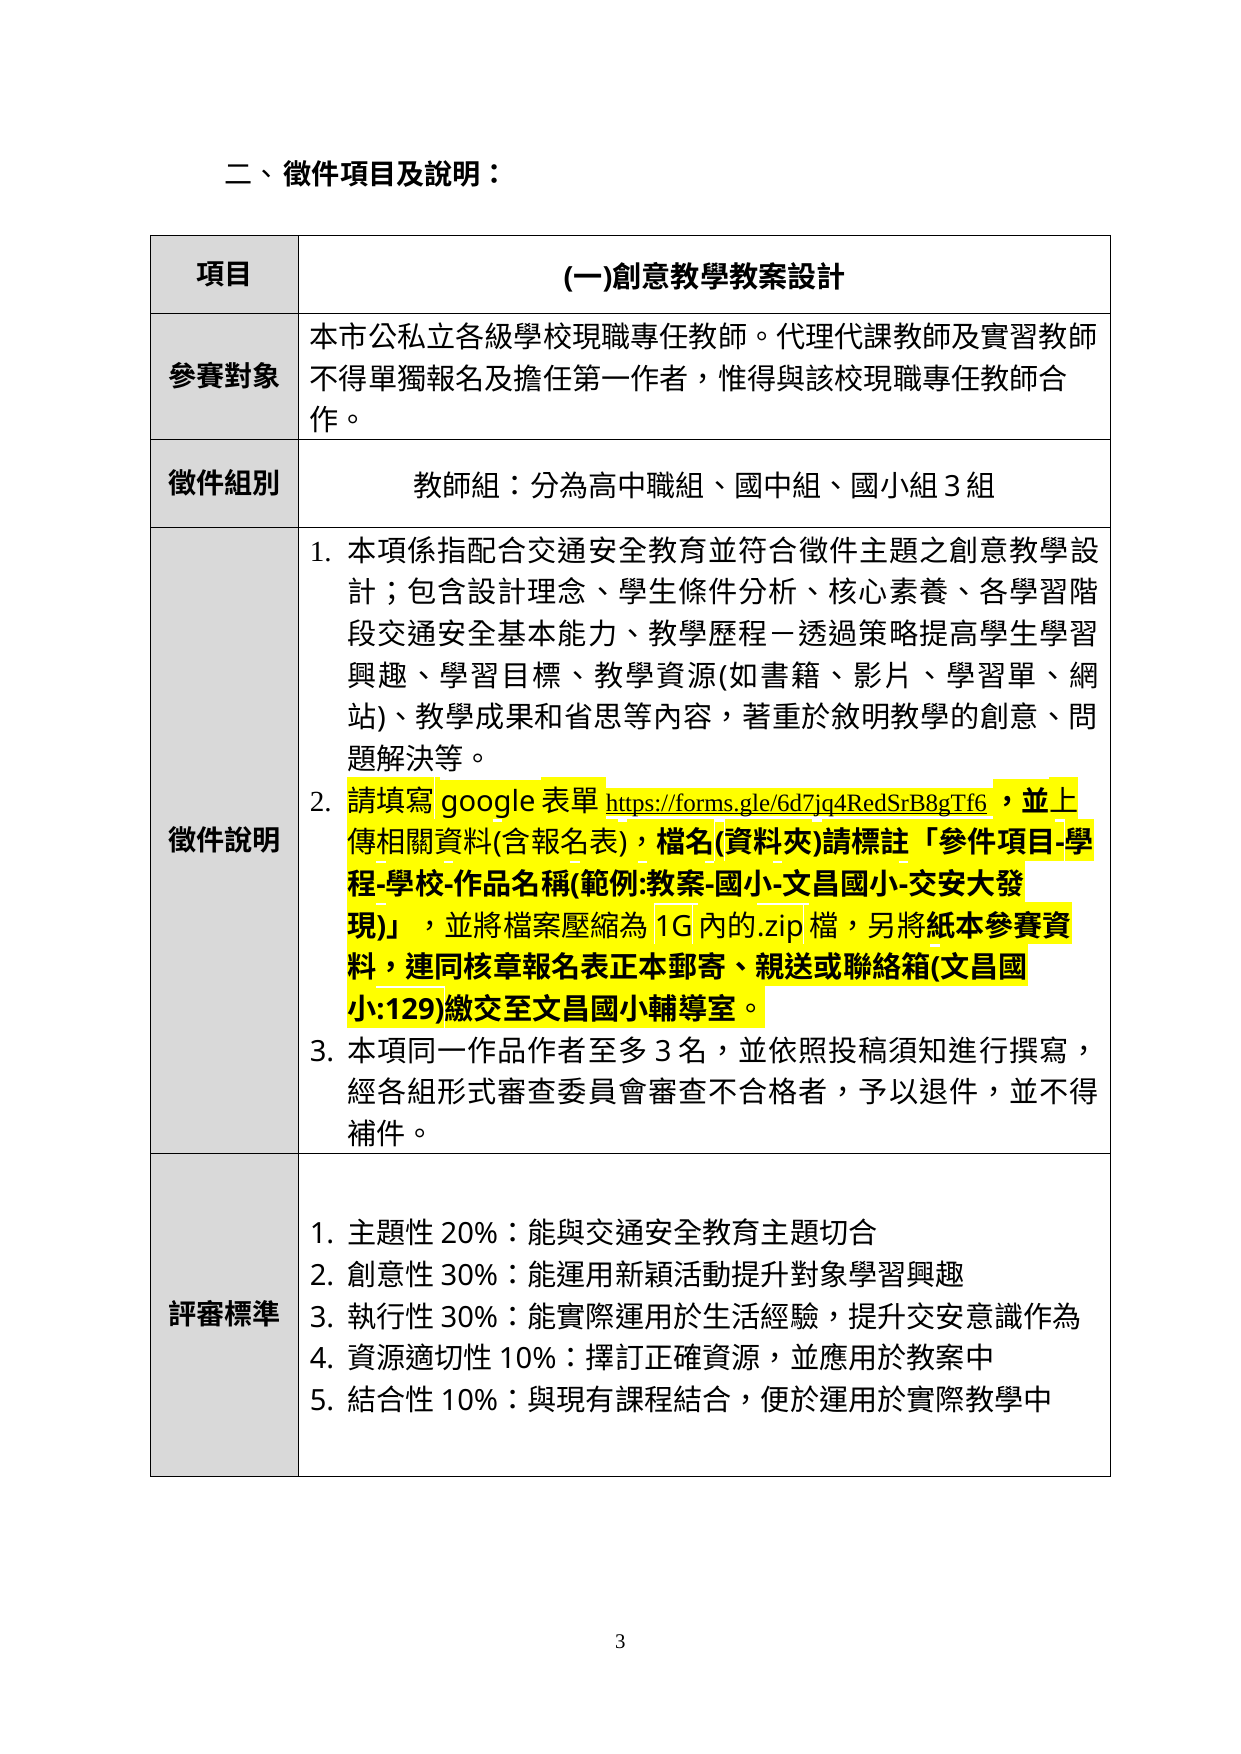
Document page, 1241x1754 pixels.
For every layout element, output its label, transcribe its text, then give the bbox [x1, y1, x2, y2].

table_cell 教師組：分為高中職組、國中組、國小組3組 [299, 440, 1110, 527]
list 徵件項目及說明： [224, 151, 1075, 193]
table_cell 徵件組別 [151, 440, 298, 527]
table_cell 主題性20%：能與交通安全教育主題切合 創意性30%：能運用新穎活動提升對象學習興趣 執行性30%：能實際運用於生活經驗，提升交安意識作為 資源適切性10%：擇訂正確資源，並應用於教案中 結合性10%：與現有課程結合，便於運用於實際教學中 [299, 1154, 1110, 1476]
table_header 項目 [151, 236, 298, 313]
table_cell 參賽對象 [151, 314, 298, 439]
table_cell 評審標準 [151, 1154, 298, 1476]
table_cell 本市公私立各級學校現職專任教師。代理代課教師及實習教師不得單獨報名及擔任第一作者，惟得與該校現職專任教師合 作。 [299, 314, 1110, 439]
table_header (一)創意教學教案設計 [299, 236, 1110, 313]
table_cell 本項係指配合交通安全教育並符合徵件主題之創意教學設計；包含設計理念、學生條件分析、核心素養、各學習階段交通安全基本能力、教學歷程－透過策略提高學生學習興趣、學習目標、教學資源(如書籍、影片、學習單、網站)、教學成果和省思等內容，著重於敘明教學的創意、問題解決等。 請填寫google表單https://forms.gle/6d7jq4RedSrB8gTf6 ，並上傳相關資料(含報名表)，檔名(資料夾)請標註「參件項目-學程-學校-作品名稱(範例:教案-國小-文昌國小-交安大發現)」，並將檔案壓縮為1G內的.zip檔，另將紙本參賽資料，連同核章報名表正本郵寄、親送或聯絡箱(文昌國小:129)繳交至文昌國小輔導室。 本項同一作品作者至多3名，並依照投稿須知進行撰寫，經各組形式審查委員會審查不合格者，予以退件，並不得補件。 [299, 528, 1110, 1153]
table_cell 徵件說明 [151, 528, 298, 1153]
